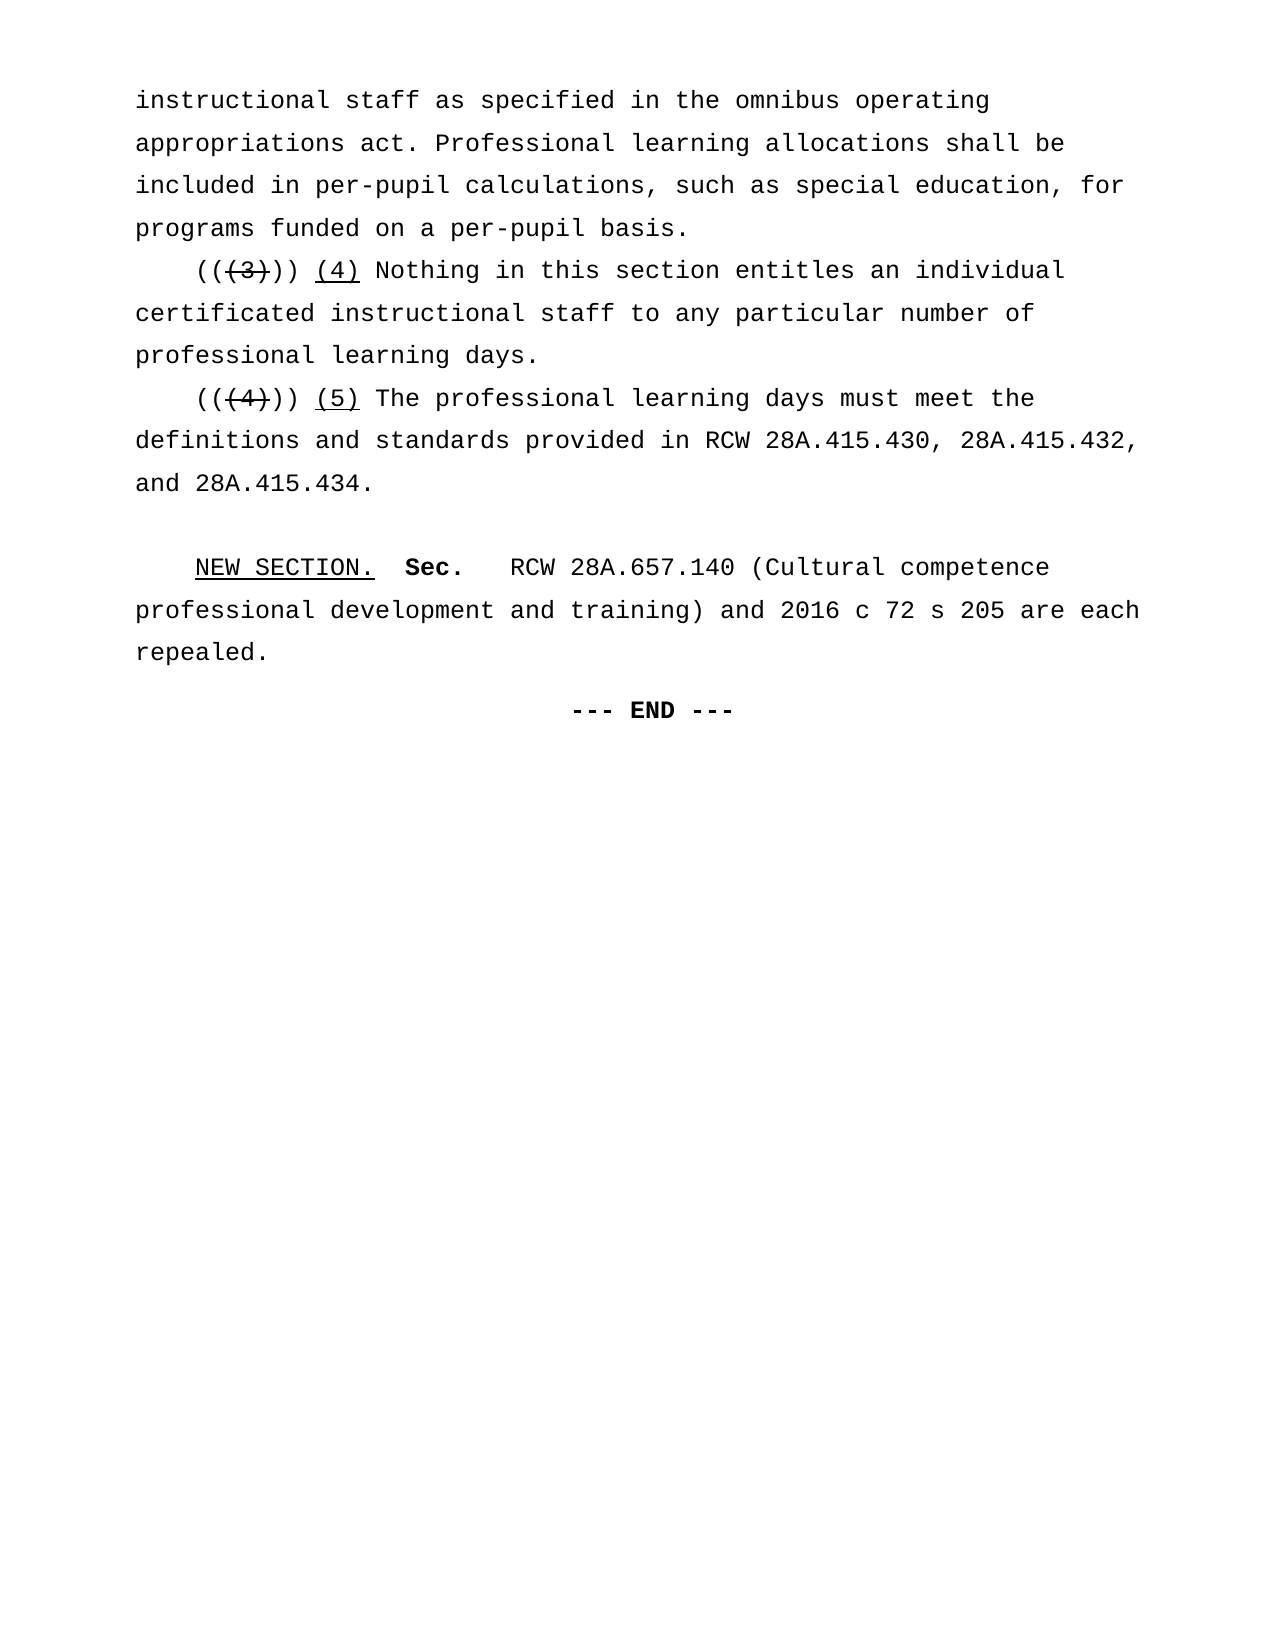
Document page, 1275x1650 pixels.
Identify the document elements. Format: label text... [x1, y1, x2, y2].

text (((3))) (4) Nothing in this section entitles an individual certificated instructional staff to any particular number of professional learning days. [135, 245, 1170, 372]
text --- END --- [135, 697, 1170, 726]
text (((4))) (5) The professional learning days must meet the definitions and standards provided in RCW 28A.415.430, 28A.415.432, and 28A.415.434. [135, 372, 1170, 500]
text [135, 75, 1170, 245]
text NEW SECTION. Sec. RCW 28A.657.140 (Cultural competence professional development and training) and 2016 c 72 s 205 are each repealed. [135, 542, 1170, 669]
